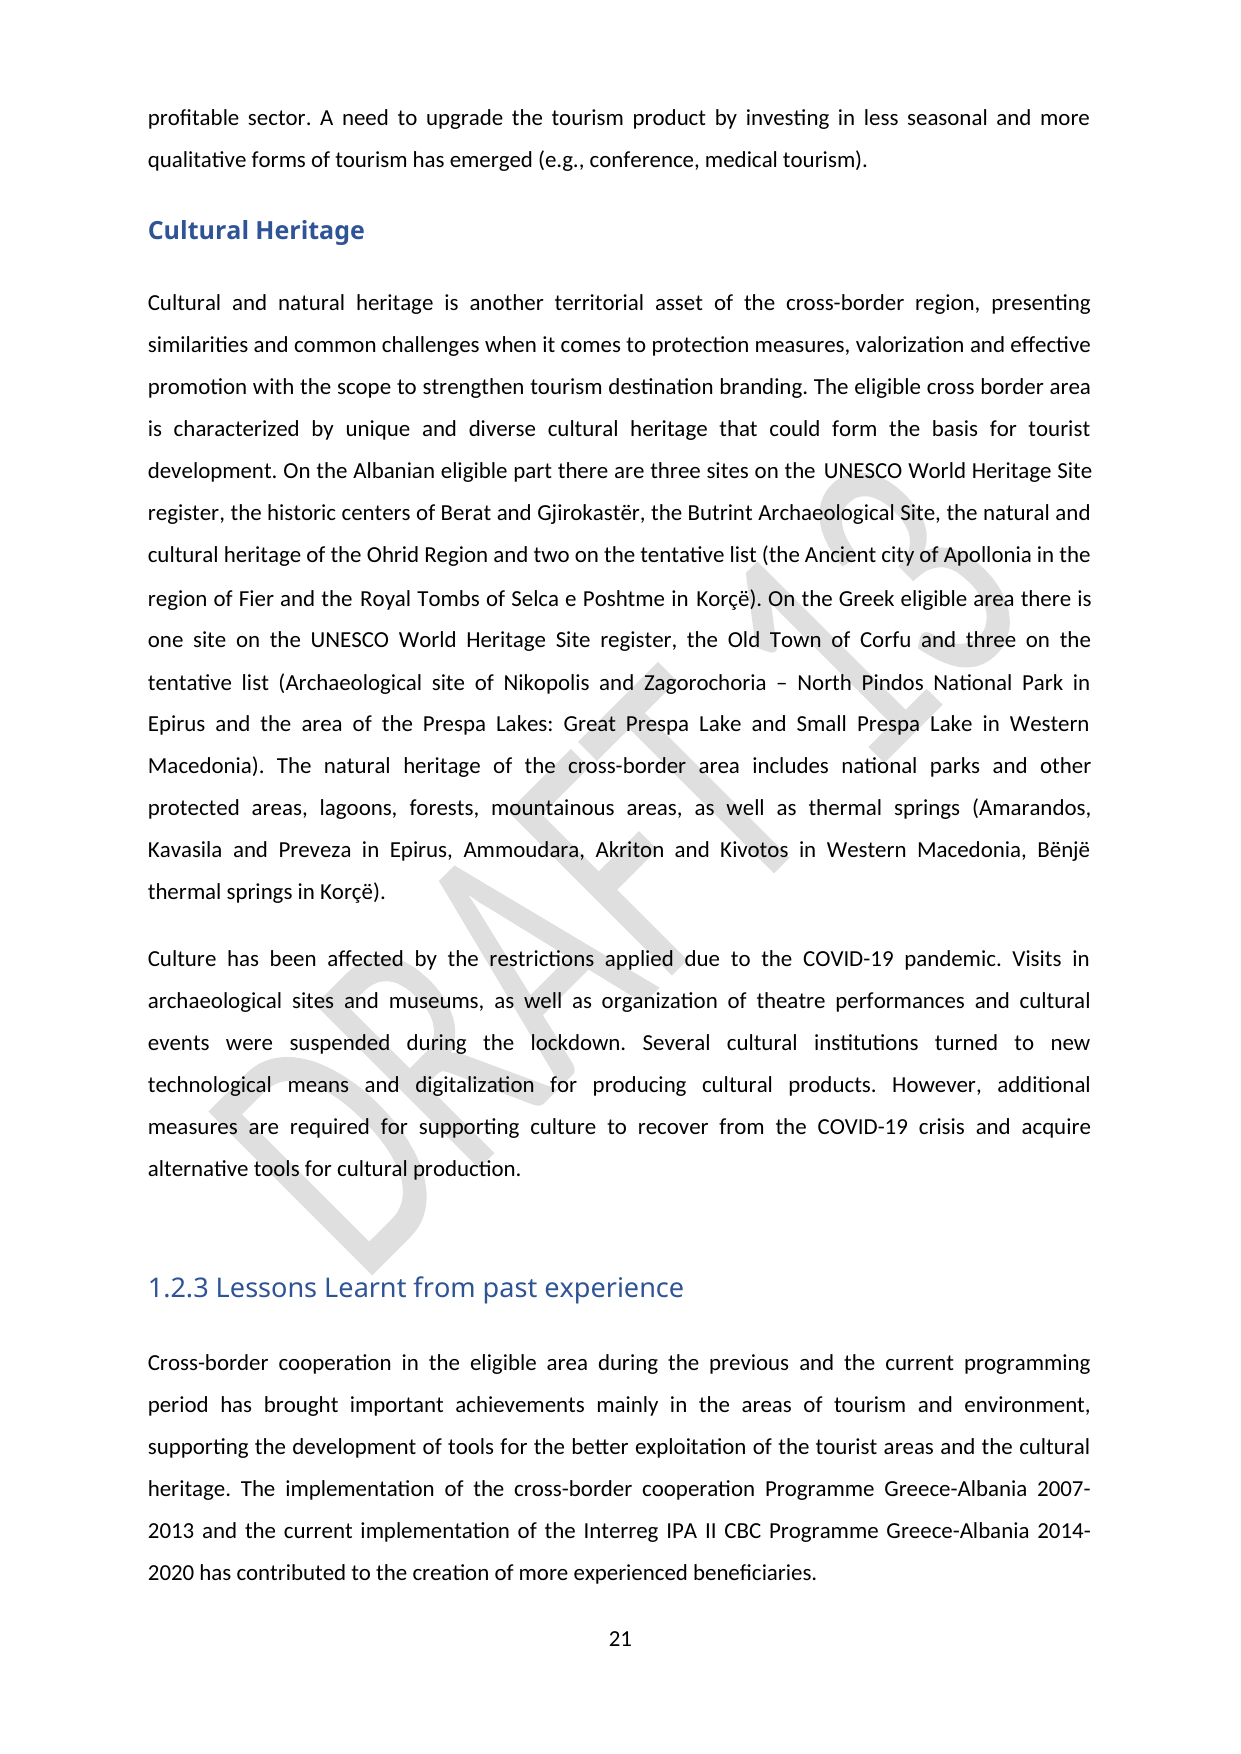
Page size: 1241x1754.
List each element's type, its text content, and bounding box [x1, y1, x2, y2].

text Cultural and natural heritage is another territorial asset of the cross-border region, presenting similarities and common challenges when it comes to protection measures, valorization and effective promotion with the scope to strengthen tourism destination branding. The eligible cross border area is characterized by unique and diverse cultural heritage that could form the basis for tourist development. On the Albanian eligible part there are three sites on the UNESCO World Heritage Site register, the historic centers of Berat and Gjirokastër, the Butrint Archaeological Site, the natural and cultural heritage of the Ohrid Region and two on the tentative list (the Ancient city of Apollonia in the region of Fier and the Royal Tombs of Selca e Poshtme in Korçë). On the Greek eligible area there is one site on the UNESCO World Heritage Site register, the Old Town of Corfu and three on the tentative list (Archaeological site of Nikopolis and Zagorochoria – North Pindos National Park in Epirus and the area of the Prespa Lakes: Great Prespa Lake and Small Prespa Lake in Western Macedonia). The natural heritage of the cross-border area includes national parks and other protected areas, lagoons, forests, mountainous areas, as well as thermal springs (Amarandos, Kavasila and Preveza in Epirus, Ammoudara, Akriton and Kivotos in Western Macedonia, Bënjë thermal springs in Korçë). [148, 288, 1092, 906]
text Cross-border cooperation in the eligible area during the previous and the current programming period has brought important achievements mainly in the areas of tourism and environment, supporting the development of tools for the better exploitation of the tourist areas and the cultural heritage. The implementation of the cross-border cooperation Programme Greece-Albania 2007-2013 and the current implementation of the Interreg IPA II CBC Programme Greece-Albania 2014-2020 has contributed to the creation of more experienced beneficiaries. [148, 1348, 1092, 1586]
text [148, 103, 1092, 173]
text Cultural Heritage [148, 212, 1092, 246]
text Culture has been affected by the restrictions applied due to the COVID-19 pandemic. Visits in archaeological sites and museums, as well as organization of theatre performances and cultural events were suspended during the lockdown. Several cultural institutions turned to new technological means and digitalization for producing cultural products. However, additional measures are required for supporting culture to recover from the COVID-19 crisis and acquire alternative tools for cultural production. [148, 944, 1092, 1182]
subtitle 1.2.3 Lessons Learnt from past experience [148, 1268, 1092, 1305]
